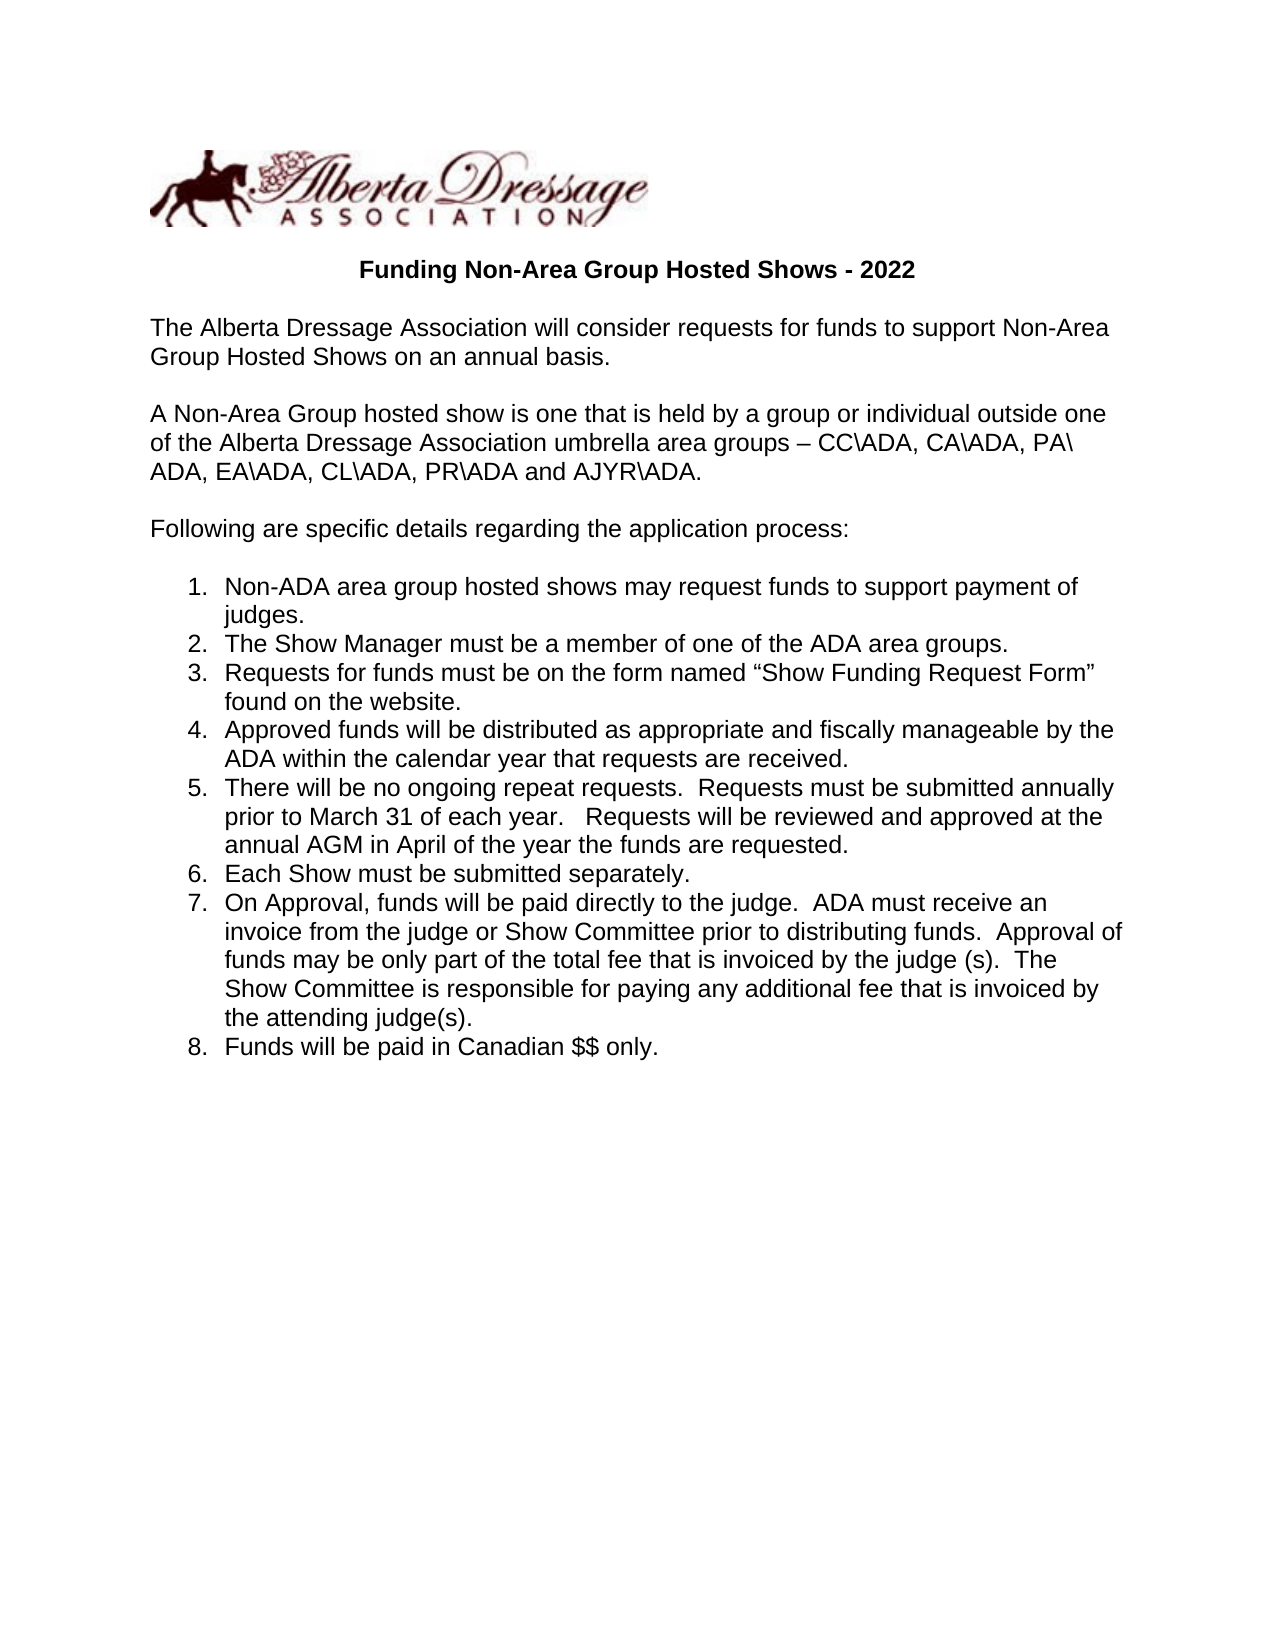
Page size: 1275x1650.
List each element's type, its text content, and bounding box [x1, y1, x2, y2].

list Requests for funds must be on the form named “Show Funding Request Form” found on the website. [187, 658, 1125, 715]
text Funding Non-Area Group Hosted Shows - 2022 [150, 255, 1125, 284]
text Following are specific details regarding the application process: [150, 514, 1125, 543]
list There will be no ongoing repeat requests. Requests must be submitted annually prior to March 31 of each year. Requests will be reviewed and approved at the annual AGM in April of the year the funds are requested. [187, 773, 1125, 859]
text A Non-Area Group hosted show is one that is held by a group or individual outside one of the Alberta Dressage Association umbrella area groups – CC\ADA, CA\ADA, PA\ADA, EA\ADA, CL\ADA, PR\ADA and AJYR\ADA. [150, 399, 1125, 485]
list Approved funds will be distributed as appropriate and fiscally manageable by the ADA within the calendar year that requests are received. [187, 715, 1125, 773]
list The Show Manager must be a member of one of the ADA area groups. [187, 629, 1125, 658]
list Funds will be paid in Canadian $$ only. [187, 1032, 1125, 1060]
text The Alberta Dressage Association will consider requests for funds to support Non-Area Group Hosted Shows on an annual basis. [150, 313, 1125, 370]
list Each Show must be submitted separately. [187, 859, 1125, 888]
list On Approval, funds will be paid directly to the judge. ADA must receive an invoice from the judge or Show Committee prior to distributing funds. Approval of funds may be only part of the total fee that is invoiced by the judge (s). The Show Committee is responsible for paying any additional fee that is invoiced by the attending judge(s). [187, 888, 1125, 1032]
picture [150, 150, 649, 227]
list Non-ADA area group hosted shows may request funds to support payment of judges. [187, 572, 1125, 629]
